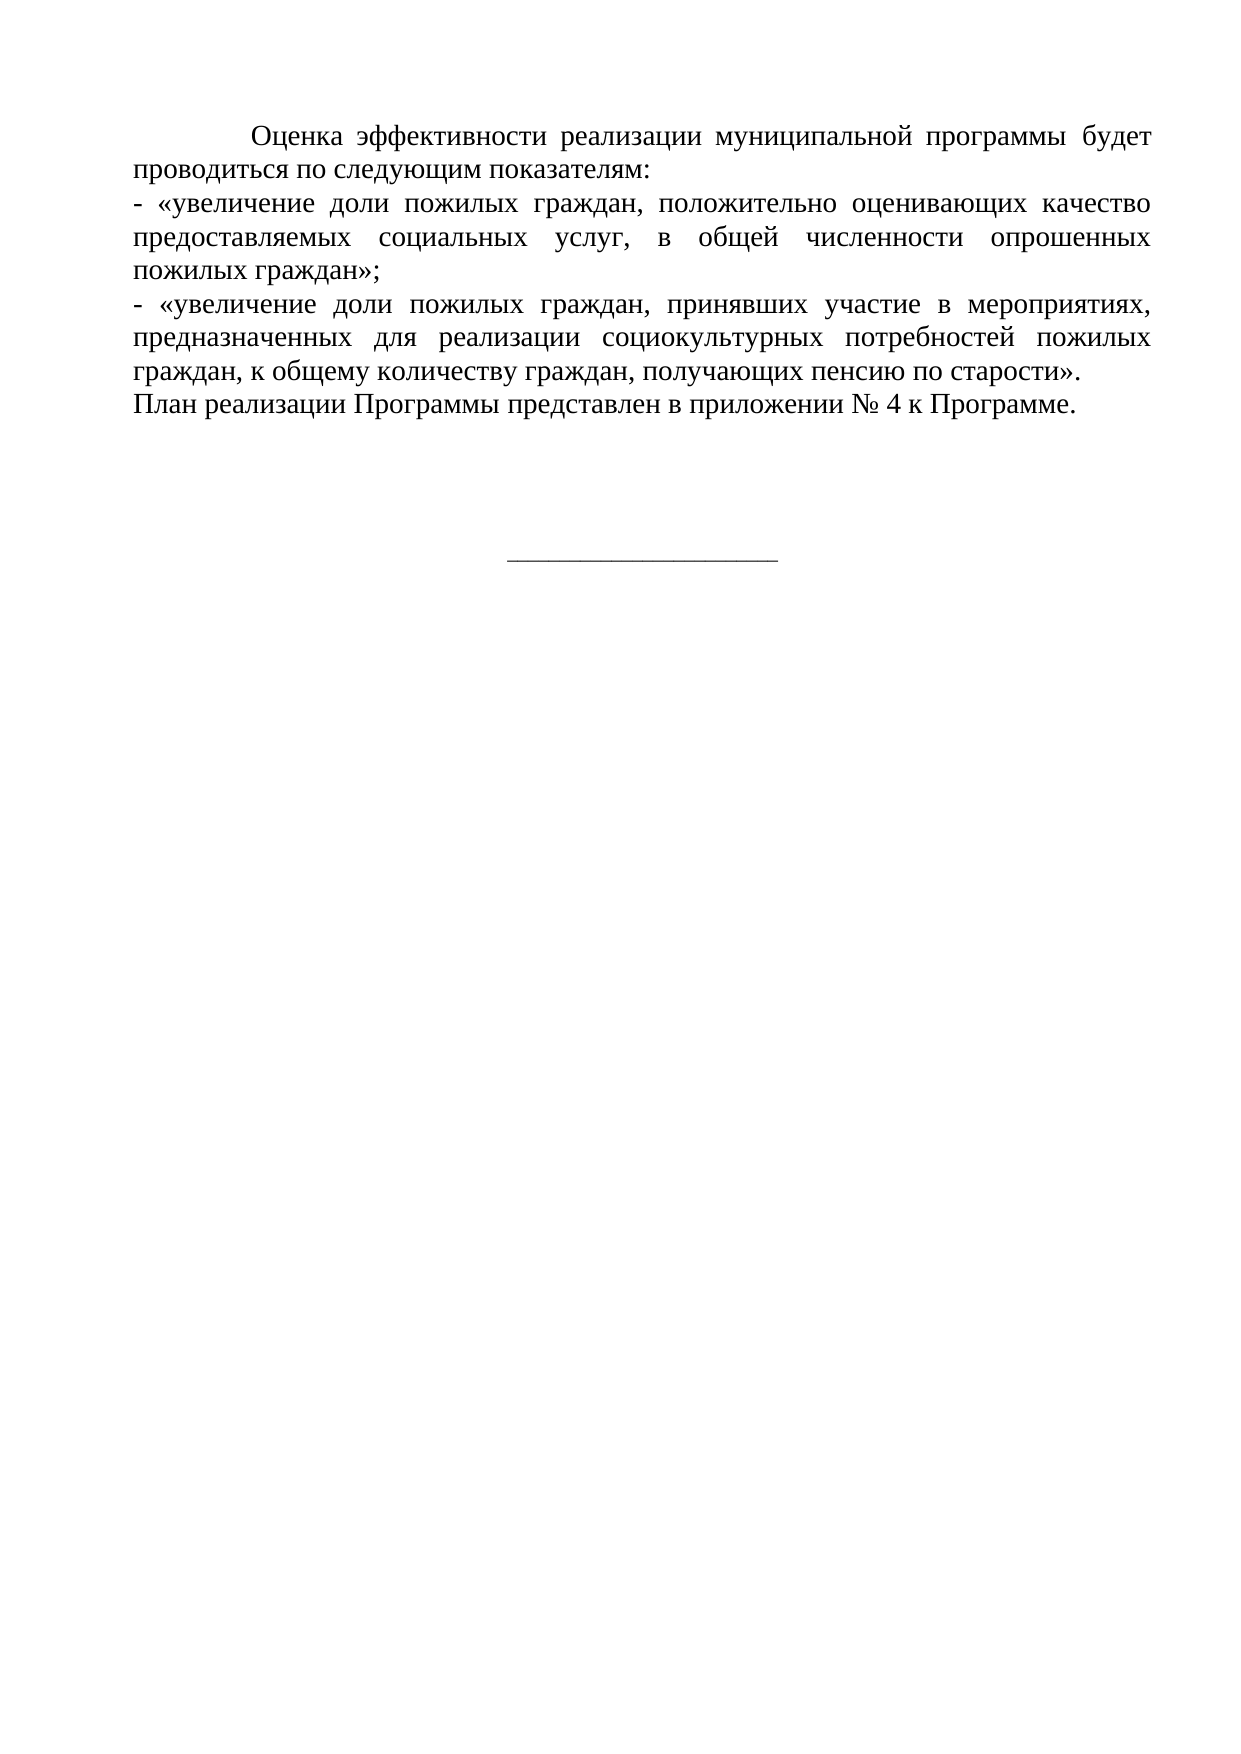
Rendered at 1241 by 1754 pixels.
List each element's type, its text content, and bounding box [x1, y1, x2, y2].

text __________________________ [133, 540, 1152, 564]
text План реализации Программы представлен в приложении № 4 к Программе. [133, 386, 1152, 420]
text Оценка эффективности реализации муниципальной программы будет проводиться по следующим показателям: [133, 118, 1152, 185]
text - «увеличение доли пожилых граждан, принявших участие в мероприятиях, предназначенных для реализации социокультурных потребностей пожилых граждан, к общему количеству граждан, получающих пенсию по старости». [133, 286, 1152, 386]
text - «увеличение доли пожилых граждан, положительно оценивающих качество предоставляемых социальных услуг, в общей численности опрошенных пожилых граждан»; [133, 185, 1152, 286]
